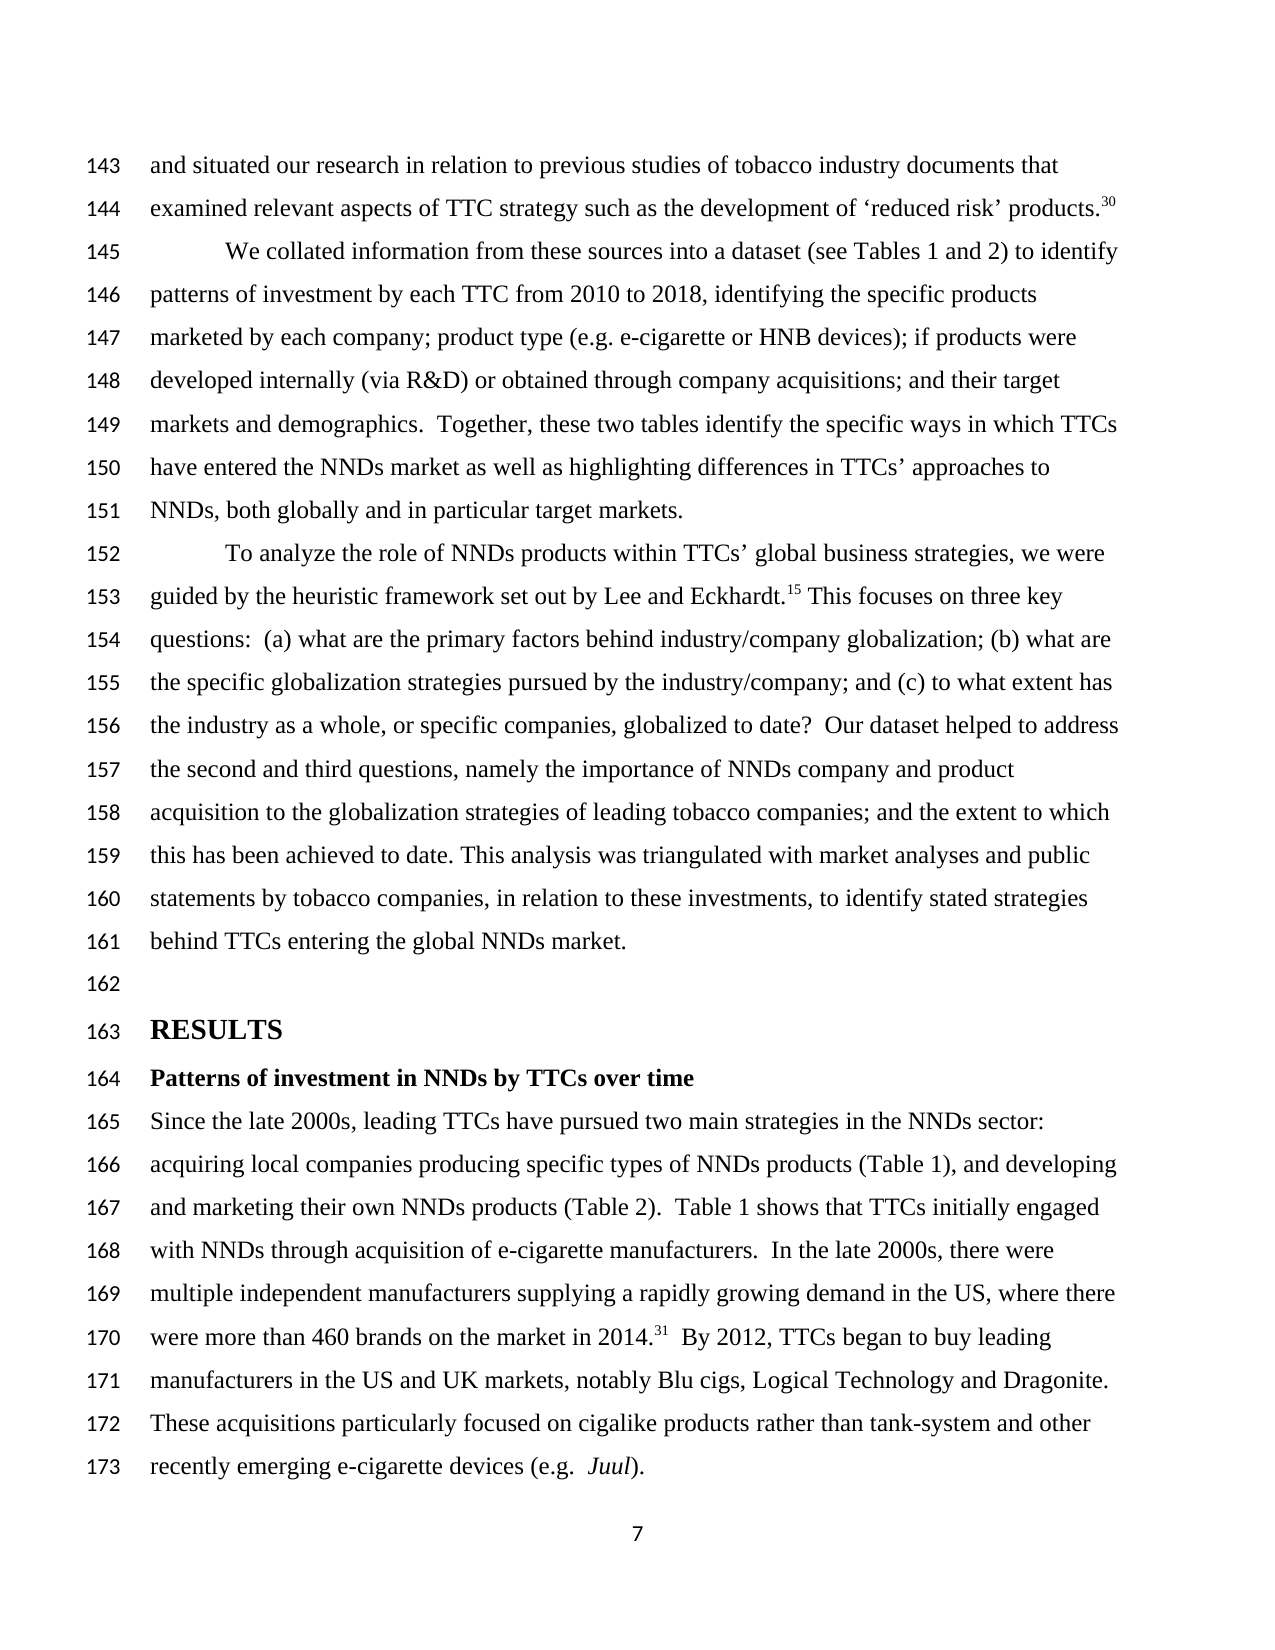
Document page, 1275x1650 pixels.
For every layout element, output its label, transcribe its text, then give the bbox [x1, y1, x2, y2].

text To analyze the role of NNDs products within TTCs’ global business strategies, we were guided by the heuristic framework set out by Lee and Eckhardt.15 This focuses on three key questions: (a) what are the primary factors behind industry/company globalization; (b) what are the specific globalization strategies pursued by the industry/company; and (c) to what extent has the industry as a whole, or specific companies, globalized to date? Our dataset helped to address the second and third questions, namely the importance of NNDs company and product acquisition to the globalization strategies of leading tobacco companies; and the extent to which this has been achieved to date. This analysis was triangulated with market analyses and public statements by tobacco companies, in relation to these investments, to identify stated strategies behind TTCs entering the global NNDs market. [150, 538, 1125, 955]
text Patterns of investment in NNDs by TTCs over time [150, 1063, 1125, 1092]
text Since the late 2000s, leading TTCs have pursued two main strategies in the NNDs sector: acquiring local companies producing specific types of NNDs products (Table 1), and developing and marketing their own NNDs products (Table 2). Table 1 shows that TTCs initially engaged with NNDs through acquisition of e-cigarette manufacturers. In the late 2000s, there were multiple independent manufacturers supplying a rapidly growing demand in the US, where there were more than 460 brands on the market in 2014. By 2012, TTCs began to buy leading manufacturers in the US and UK markets, notably Blu cigs, Logical Technology and Dragonite. These acquisitions particularly focused on cigalike products rather than tank-system and other recently emerging e-cigarette devices (e.g. Juul). [150, 1106, 1125, 1480]
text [150, 150, 1125, 222]
text We collated information from these sources into a dataset (see Tables 1 and 2) to identify patterns of investment by each TTC from 2010 to 2018, identifying the specific products marketed by each company; product type (e.g. e-cigarette or HNB devices); if products were developed internally (via R&D) or obtained through company acquisitions; and their target markets and demographics. Together, these two tables identify the specific ways in which TTCs have entered the NNDs market as well as highlighting differences in TTCs’ approaches to NNDs, both globally and in particular target markets. [150, 236, 1125, 524]
text RESULTS [150, 1012, 1125, 1046]
